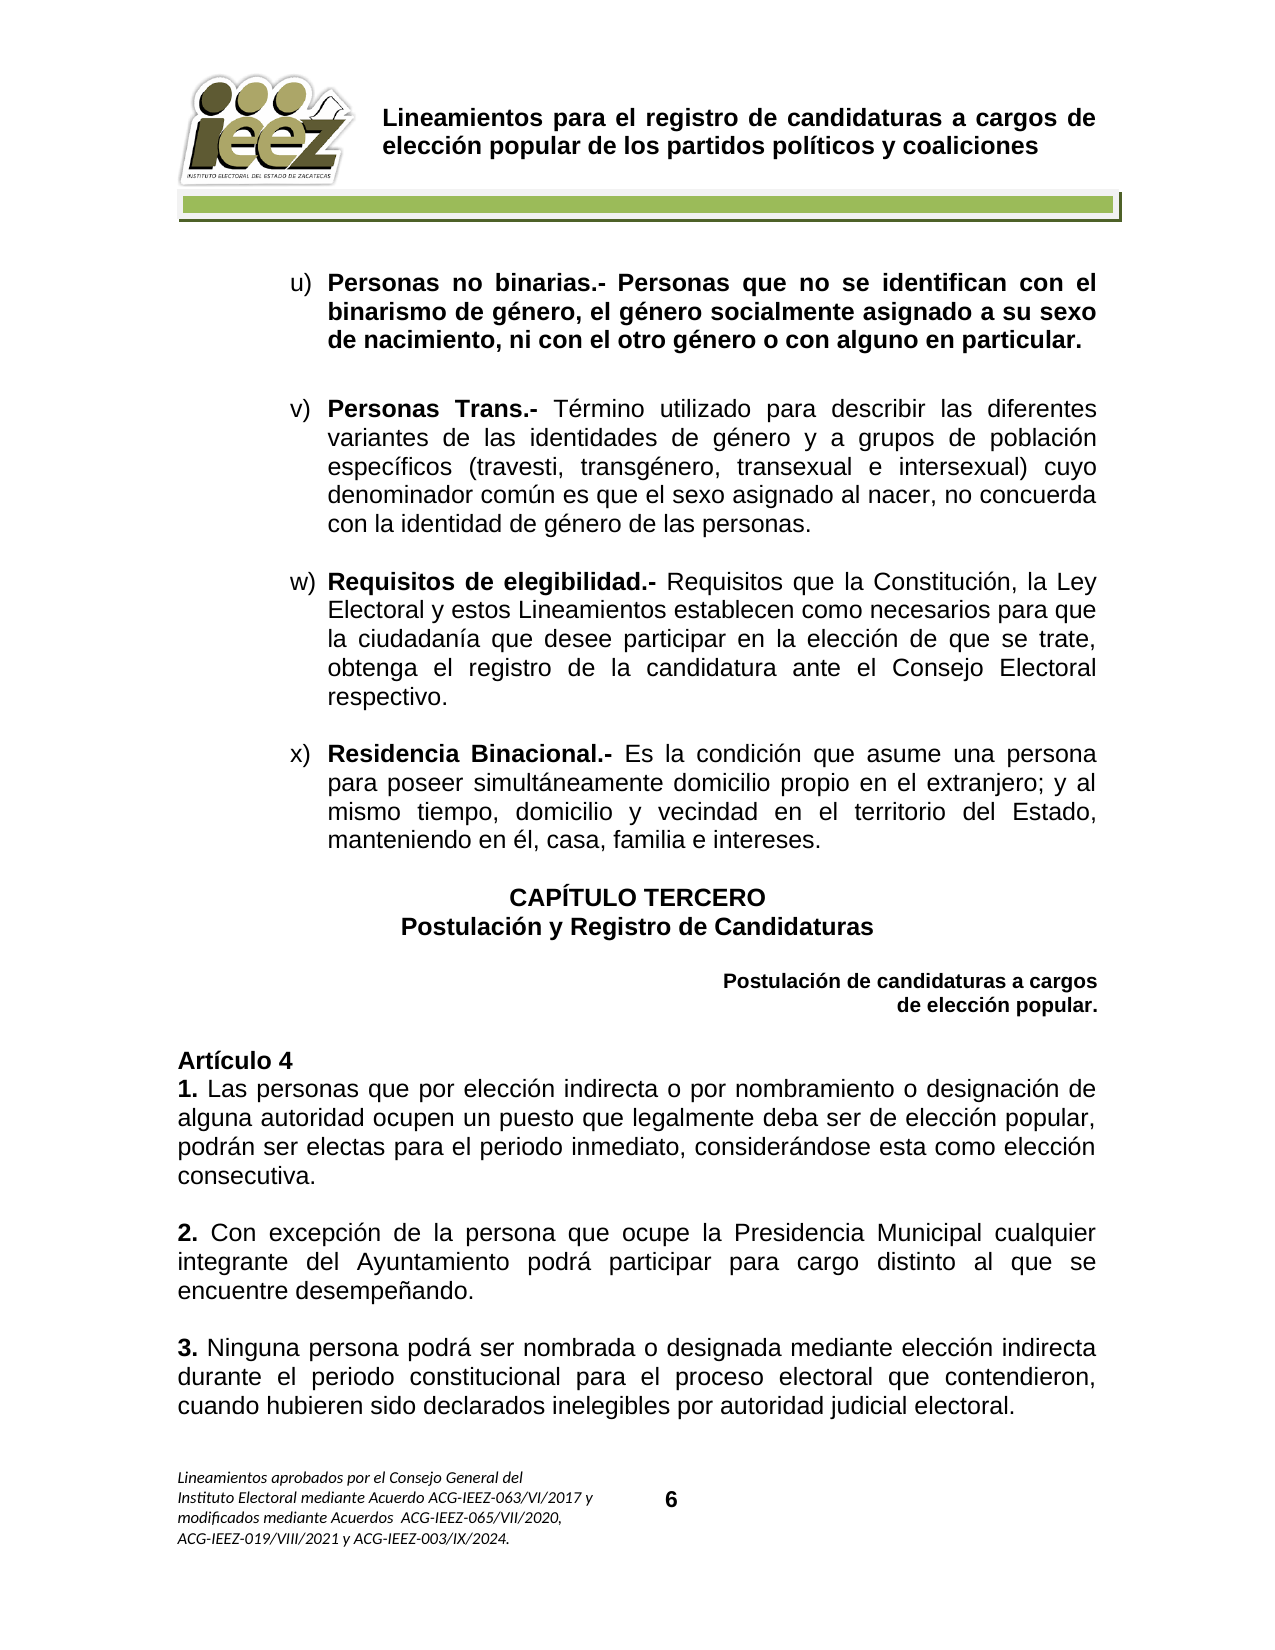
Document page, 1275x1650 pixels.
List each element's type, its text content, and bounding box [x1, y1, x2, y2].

list Requisitos de elegibilidad.- Requisitos que la Constitución, la Ley Electoral y estos Lineamientos establecen como necesarios para que la ciudadanía que desee participar en la elección de que se trate, obtenga el registro de la candidatura ante el Consejo Electoral respectivo. [290, 566, 1098, 710]
text de elección popular. [177, 993, 1098, 1017]
text 2. Con excepción de la persona que ocupe la Presidencia Municipal cualquier integrante del Ayuntamiento podrá participar para cargo distinto al que se encuentre desempeñando. [177, 1218, 1098, 1304]
text 3. Ninguna persona podrá ser nombrada o designada mediante elección indirecta durante el periodo constitucional para el proceso electoral que contendieron, cuando hubieren sido declarados inelegibles por autoridad judicial electoral. [177, 1333, 1098, 1419]
list Residencia Binacional.- Es la condición que asume una persona para poseer simultáneamente domicilio propio en el extranjero; y al mismo tiempo, domicilio y vecindad en el territorio del Estado, manteniendo en él, casa, familia e intereses. [290, 739, 1098, 854]
text Postulación y Registro de Candidaturas [177, 911, 1098, 940]
text 1. Las personas que por elección indirecta o por nombramiento o designación de alguna autoridad ocupen un puesto que legalmente deba ser de elección popular, podrán ser electas para el periodo inmediato, considerándose esta como elección consecutiva. [177, 1074, 1098, 1189]
list Personas Trans.- Término utilizado para describir las diferentes variantes de las identidades de género y a grupos de población específicos (travesti, transgénero, transexual e intersexual) cuyo denominador común es que el sexo asignado al nacer, no concuerda con la identidad de género de las personas. [290, 394, 1098, 538]
picture [177, 73, 357, 187]
text CAPÍTULO TERCERO [177, 883, 1098, 911]
text Artículo 4 [177, 1046, 1098, 1074]
text Postulación de candidaturas a cargos [177, 969, 1098, 993]
list Personas no binarias.- Personas que no se identifican con el binarismo de género, el género socialmente asignado a su sexo de nacimiento, ni con el otro género o con alguno en particular. [290, 268, 1098, 354]
